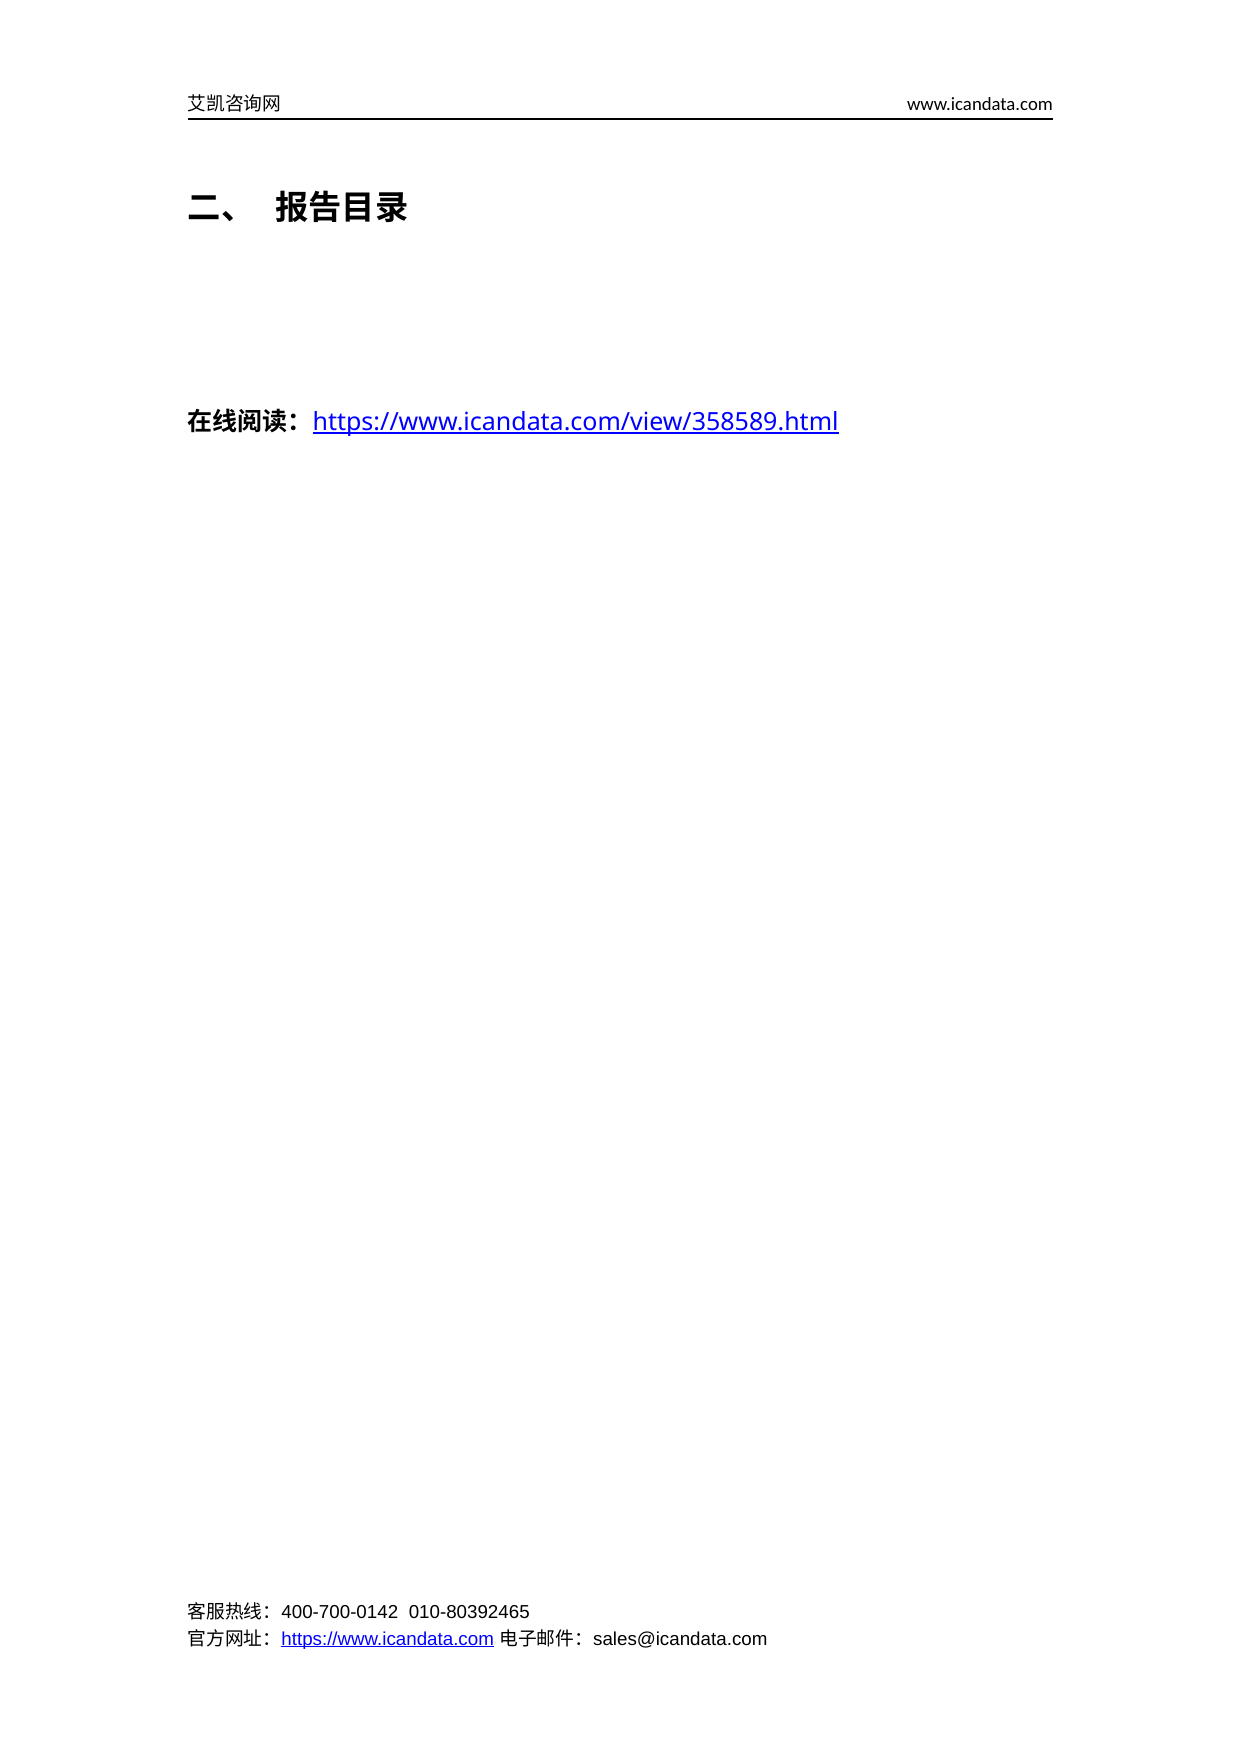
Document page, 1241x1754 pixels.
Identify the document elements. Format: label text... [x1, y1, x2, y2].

subtitle 报告目录 [187, 172, 1053, 237]
text 在线阅读：https://www.icandata.com/view/358589.html [187, 387, 1053, 452]
